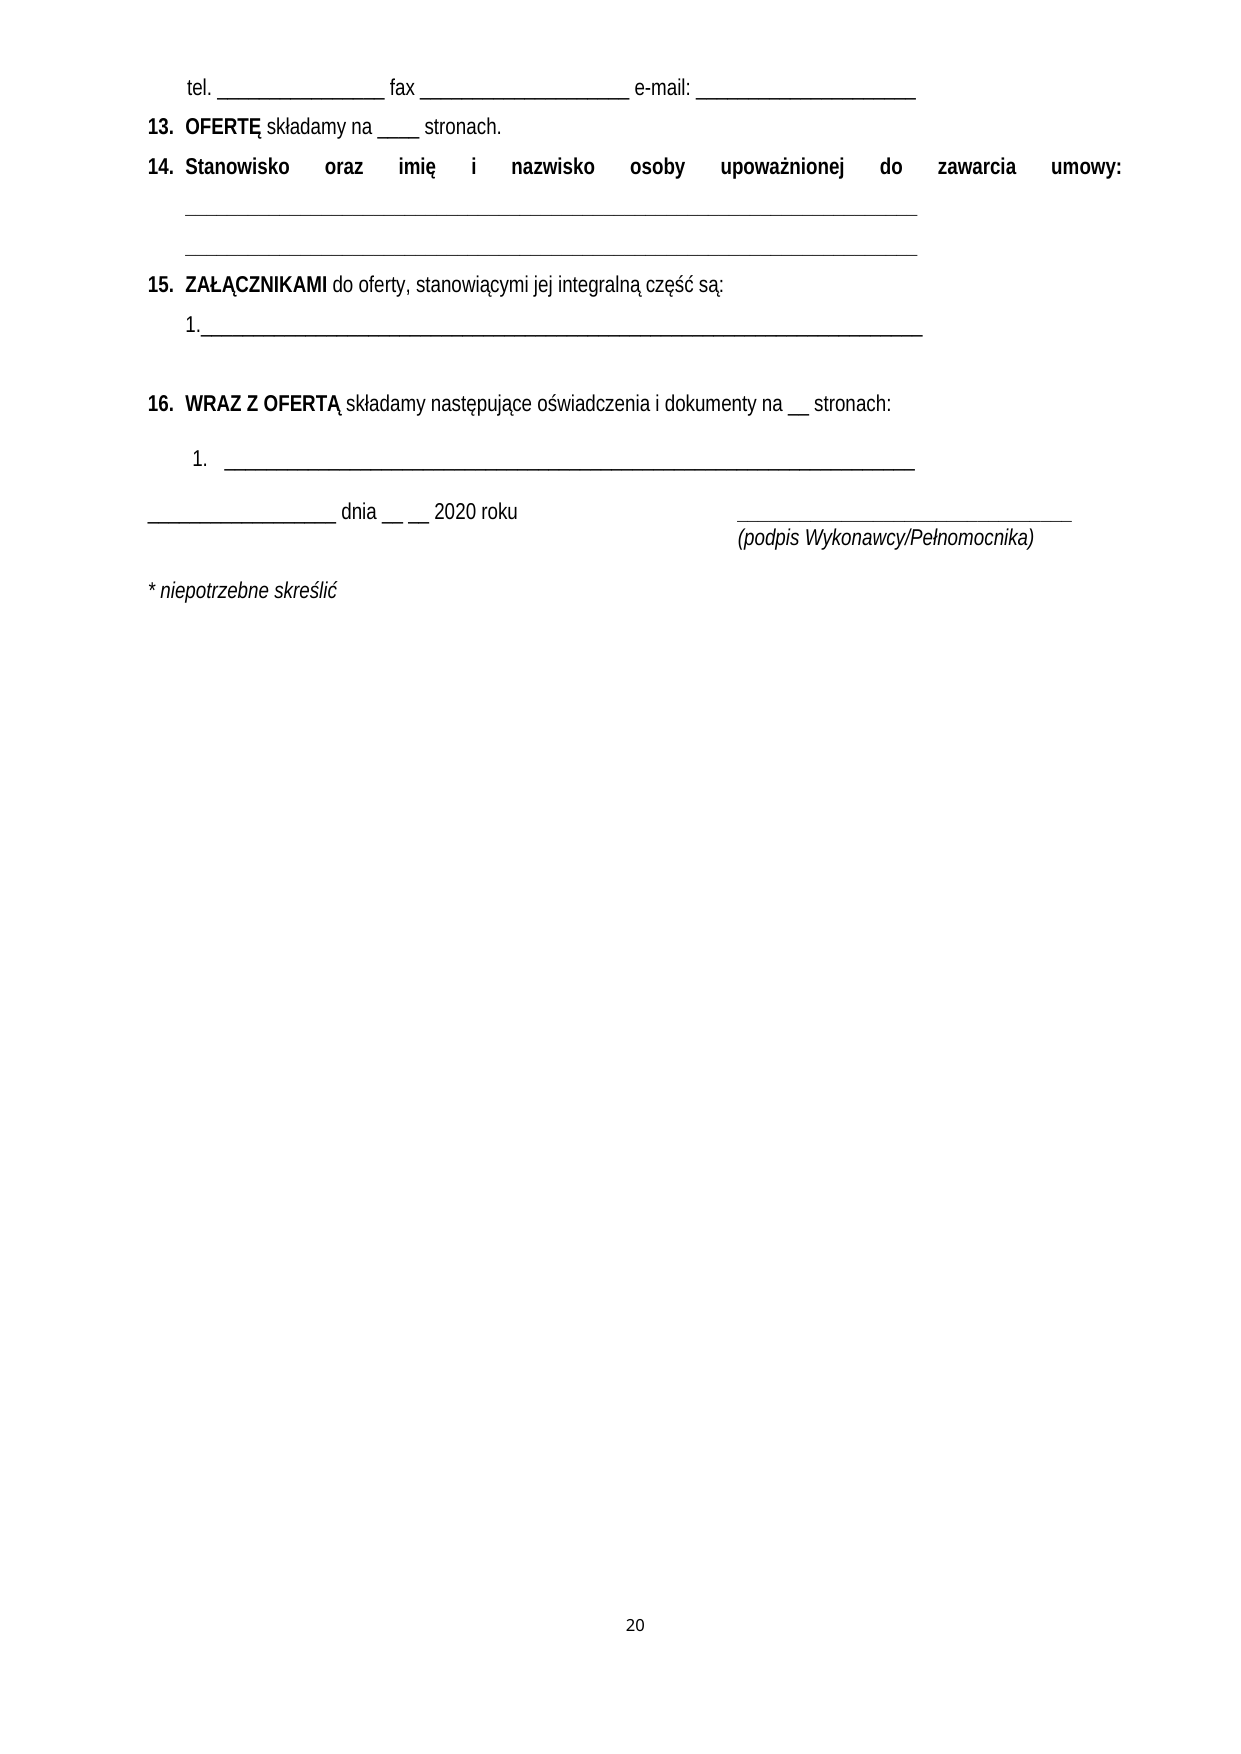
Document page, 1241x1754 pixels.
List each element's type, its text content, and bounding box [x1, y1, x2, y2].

text 14. Stanowisko oraz imię i nazwisko osoby upoważnionej do zawarcia umowy: ______________________________________________________________________ [148, 153, 1122, 219]
text ______________________________________________________________________ [185, 232, 1122, 258]
text 1._____________________________________________________________________ [185, 311, 1122, 337]
text * niepotrzebne skreślić [148, 577, 1122, 603]
text 13. OFERTĘ składamy na ____ stronach. [148, 113, 1122, 140]
text 16. WRAZ Z OFERTĄ składamy następujące oświadczenia i dokumenty na __ stronach: [148, 390, 1122, 416]
text tel. ________________ fax ____________________ e-mail: _____________________ [187, 74, 1122, 100]
text __________________ dnia __ __ 2020 roku ________________________________ [148, 498, 1122, 524]
list __________________________________________________________________ [192, 445, 1122, 472]
text 15. ZAŁĄCZNIKAMI do oferty, stanowiącymi jej integralną część są: [148, 271, 1122, 298]
text (podpis Wykonawcy/Pełnomocnika) [325, 524, 1122, 551]
